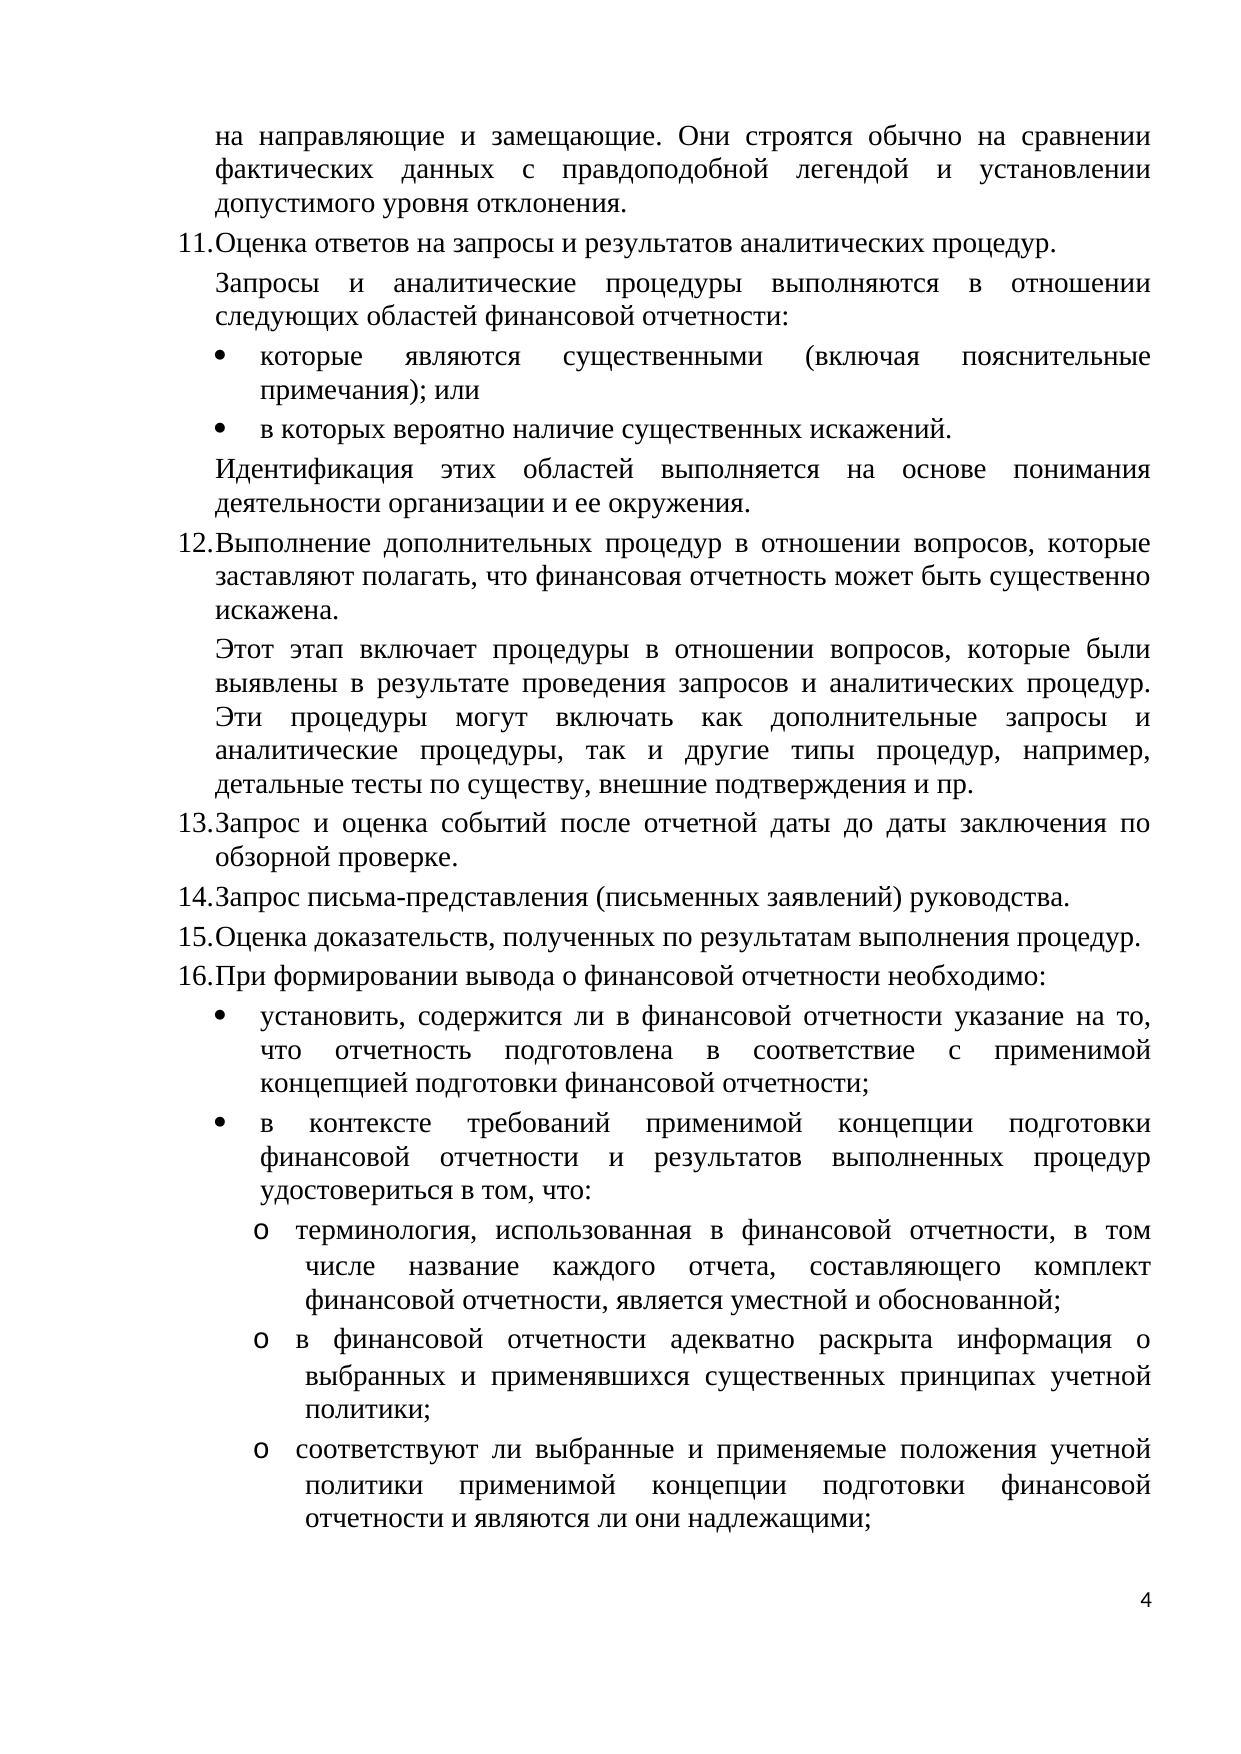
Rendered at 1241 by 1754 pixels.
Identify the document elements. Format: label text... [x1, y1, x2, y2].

list Запрос письма-представления (письменных заявлений) руководства. [177, 879, 1152, 912]
list которые являются существенными (включая пояснительные примечания); или [215, 338, 1152, 405]
list соответствуют ли выбранные и применяемые положения учетной политики применимой концепции подготовки финансовой отчетности и являются ли они надлежащими; [252, 1431, 1152, 1534]
text Идентификация этих областей выполняется на основе понимания деятельности организации и ее окружения. [215, 451, 1152, 518]
list Выполнение дополнительных процедур в отношении вопросов, которые заставляют полагать, что финансовая отчетность может быть существенно искажена. [177, 525, 1152, 625]
list в финансовой отчетности адекватно раскрыта информация о выбранных и применявшихся существенных принципах учетной политики; [252, 1322, 1152, 1425]
list Оценка ответов на запросы и результатов аналитических процедур. [177, 225, 1152, 258]
list в которых вероятно наличие существенных искажений. [215, 412, 1152, 445]
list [177, 118, 1152, 219]
text Запросы и аналитические процедуры выполняются в отношении следующих областей финансовой отчетности: [215, 265, 1152, 332]
text Этот этап включает процедуры в отношении вопросов, которые были выявлены в результате проведения запросов и аналитических процедур. Эти процедуры могут включать как дополнительные запросы и аналитические процедуры, так и другие типы процедур, например, детальные тесты по существу, внешние подтверждения и пр. [215, 632, 1152, 799]
list установить, содержится ли в финансовой отчетности указание на то, что отчетность подготовлена в соответствие с применимой концепцией подготовки финансовой отчетности; [215, 998, 1152, 1099]
list в контексте требований применимой концепции подготовки финансовой отчетности и результатов выполненных процедур удостовериться в том, что: [215, 1105, 1152, 1206]
list При формировании вывода о финансовой отчетности необходимо: [177, 958, 1152, 992]
list терминология, использованная в финансовой отчетности, в том числе название каждого отчета, составляющего комплект финансовой отчетности, является уместной и обоснованной; [252, 1212, 1152, 1315]
list Запрос и оценка событий после отчетной даты до даты заключения по обзорной проверке. [177, 806, 1152, 873]
list Оценка доказательств, полученных по результатам выполнения процедур. [177, 919, 1152, 952]
